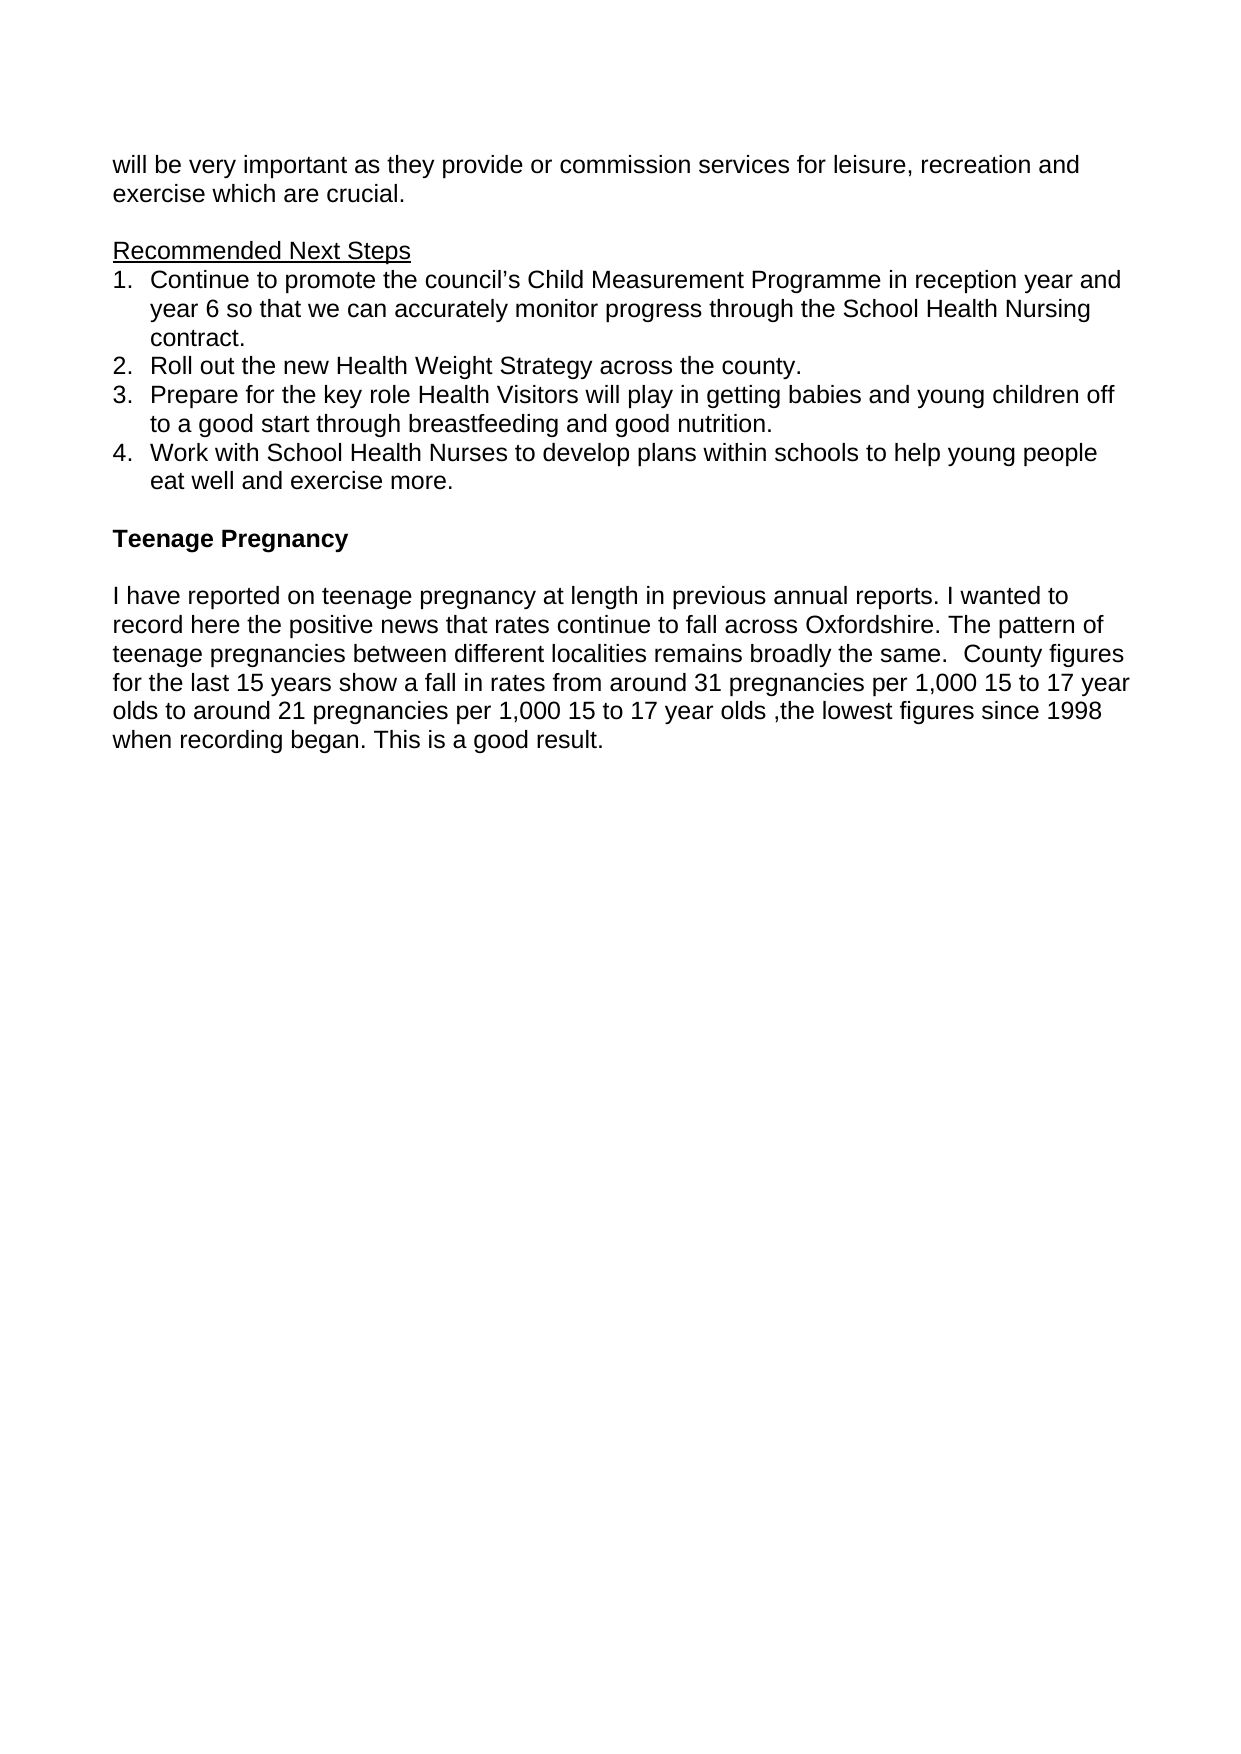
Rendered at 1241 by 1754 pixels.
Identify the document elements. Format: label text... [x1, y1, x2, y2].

list Work with School Health Nurses to develop plans within schools to help young people eat well and exercise more. [112, 437, 1137, 495]
list Continue to promote the council’s Child Measurement Programme in reception year and year 6 so that we can accurately monitor progress through the School Health Nursing contract. [112, 265, 1137, 351]
list Prepare for the key role Health Visitors will play in getting babies and young children off to a good start through breastfeeding and good nutrition. [112, 380, 1137, 437]
text I have reported on teenage pregnancy at length in previous annual reports. I wanted to record here the positive news that rates continue to fall across Oxfordshire. The pattern of teenage pregnancies between different localities remains broadly the same. County figures for the last 15 years show a fall in rates from around 31 pregnancies per 1,000 15 to 17 year olds to around 21 pregnancies per 1,000 15 to 17 year olds ,the lowest figures since 1998 when recording began. This is a good result. [112, 581, 1137, 754]
subtitle Teenage Pregnancy [112, 524, 1137, 552]
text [112, 150, 1137, 207]
subtitle Recommended Next Steps [112, 236, 1137, 265]
list Roll out the new Health Weight Strategy across the county. [112, 351, 1137, 380]
